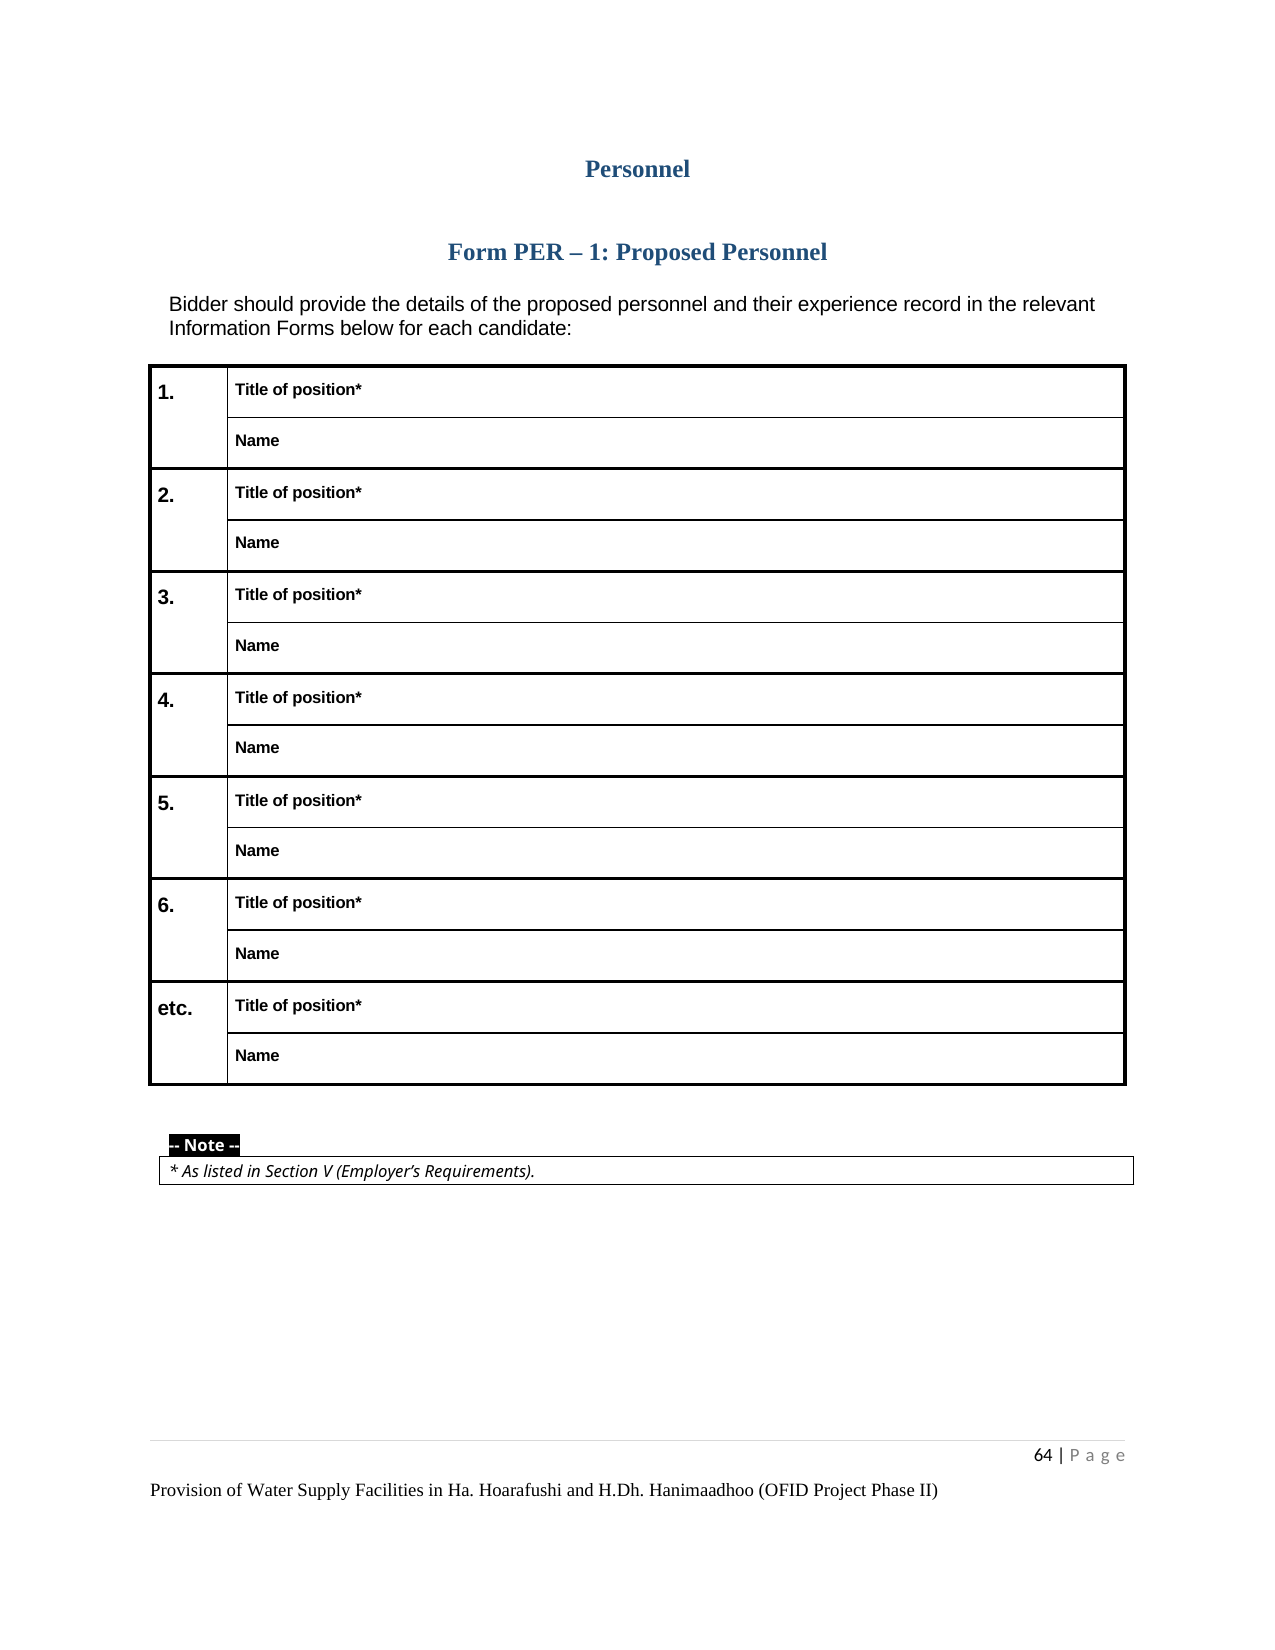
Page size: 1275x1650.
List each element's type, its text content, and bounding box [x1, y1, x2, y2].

table_cell [152, 416, 227, 467]
table_cell Name [228, 828, 1123, 877]
table_cell Title of position* [228, 470, 1123, 519]
table_cell Name [228, 726, 1123, 775]
table_cell etc. [152, 983, 227, 1032]
table_cell Title of position* [228, 778, 1123, 827]
table_cell Title of position* [228, 573, 1123, 622]
table_cell [152, 519, 227, 569]
subtitle Personnel [150, 154, 1125, 183]
table_cell 3. [152, 573, 227, 622]
table_cell [152, 724, 227, 775]
table_cell Title of position* [228, 880, 1123, 929]
table_cell [152, 1032, 227, 1082]
table_cell Name [228, 418, 1123, 467]
table_cell Title of position* [228, 983, 1123, 1032]
table_cell [152, 827, 227, 877]
table_cell Title of position* [228, 675, 1123, 724]
subtitle Form PER – 1: Proposed Personnel [150, 237, 1125, 266]
table_header Title of position* [228, 368, 1123, 416]
table_cell 2. [152, 470, 227, 519]
table_cell Name [228, 931, 1123, 980]
table_cell Name [228, 1034, 1123, 1082]
table_cell 4. [152, 675, 227, 724]
table_cell Name [228, 521, 1123, 569]
text * As listed in Section V (Employer’s Requirements). [160, 1157, 1133, 1184]
table_cell [152, 929, 227, 980]
table_header 1. [152, 368, 227, 416]
table_cell 5. [152, 778, 227, 827]
table_cell [152, 622, 227, 672]
text Bidder should provide the details of the proposed personnel and their experience record in the relevant Information Forms below for each candidate: [169, 292, 1095, 340]
text -- Note -- [169, 1133, 1125, 1156]
table_cell 6. [152, 880, 227, 929]
table_cell Name [228, 623, 1123, 672]
